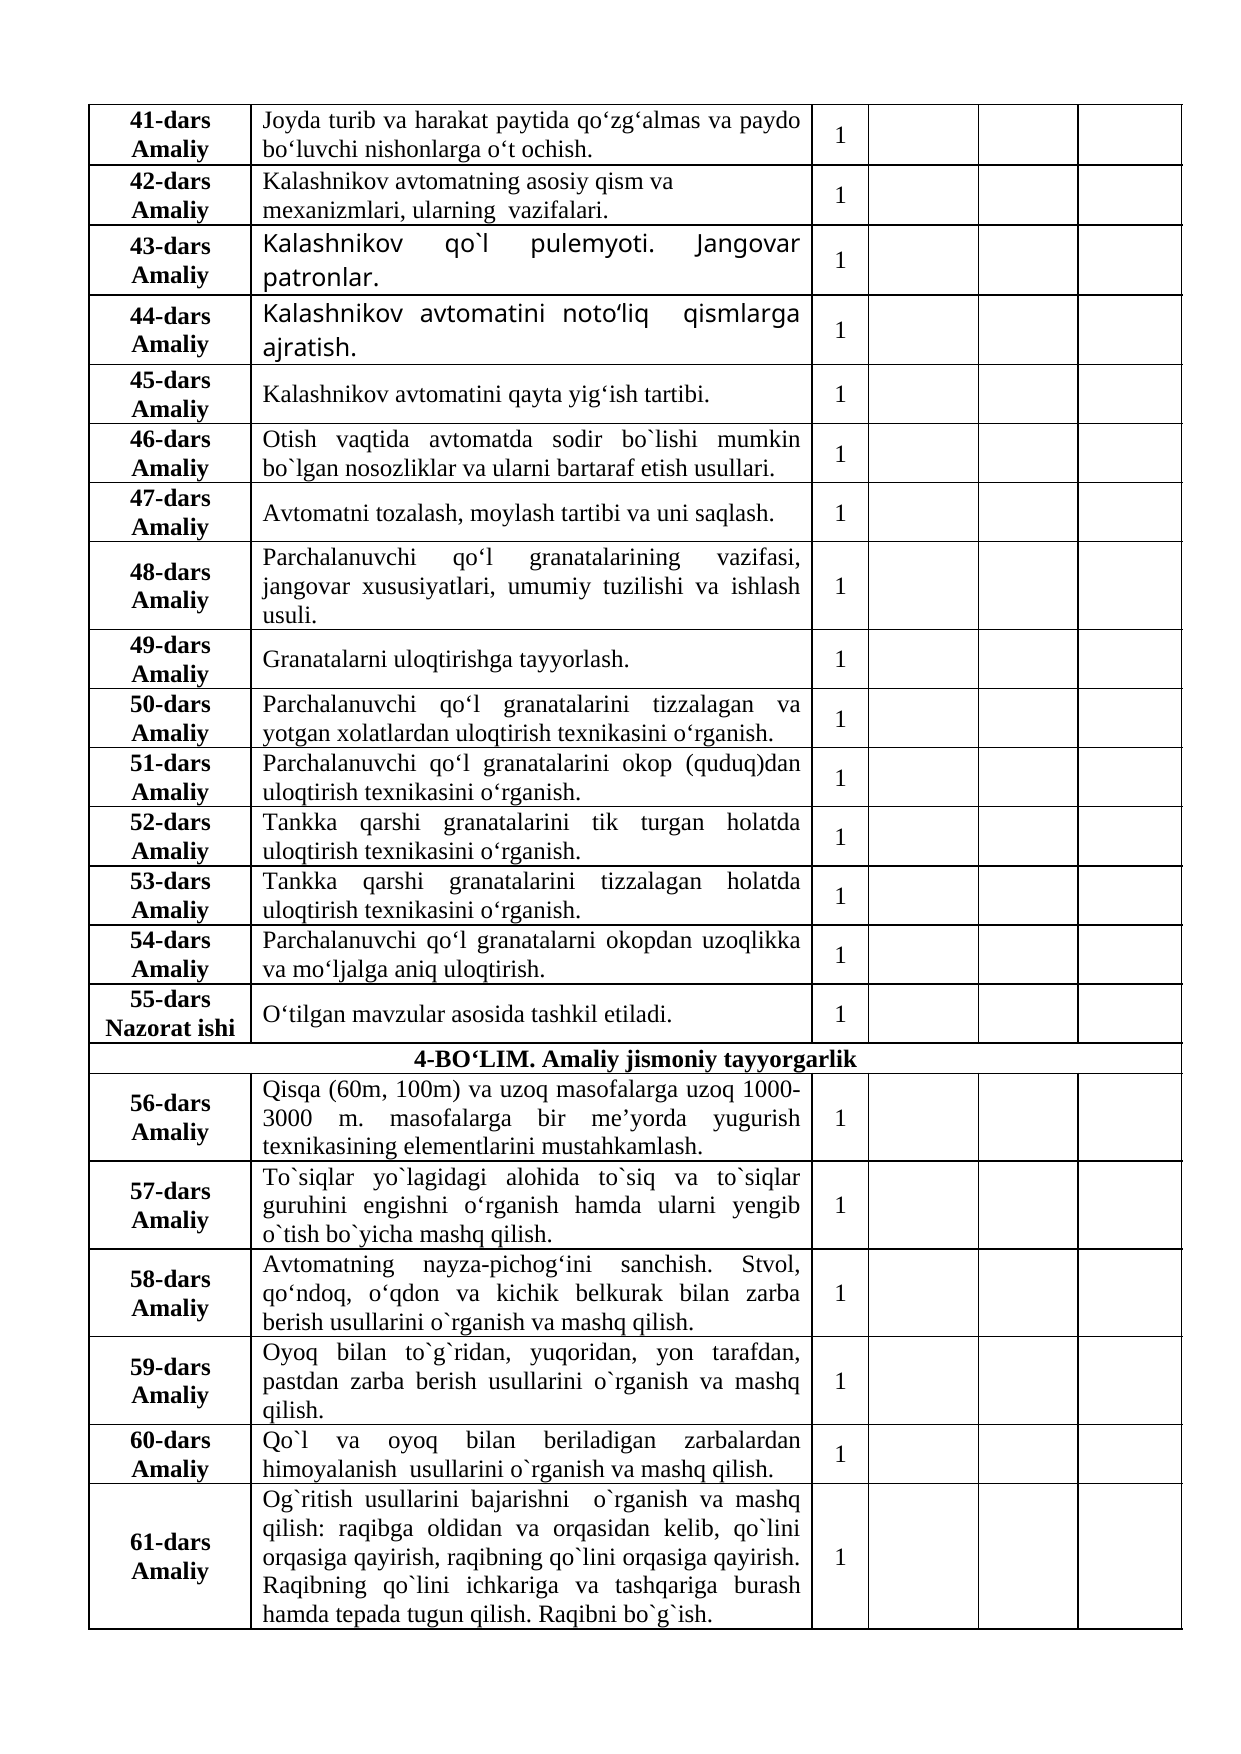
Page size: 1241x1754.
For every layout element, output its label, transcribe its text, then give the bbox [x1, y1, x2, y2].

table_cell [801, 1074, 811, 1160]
table_cell [869, 483, 978, 541]
table_cell Qo`l va оyoq bilan bеriladigan zarbalardan himоyalanish usullarini o`rganish va mashq qilish. [252, 1425, 811, 1483]
table_cell [869, 926, 978, 983]
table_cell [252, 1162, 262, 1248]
table_cell 48-dars Amaliy [90, 542, 250, 629]
table_cell [1079, 226, 1181, 294]
table_cell [1079, 1162, 1181, 1248]
table_cell [979, 689, 1077, 747]
table_cell 1 [813, 689, 868, 747]
table_cell [869, 1425, 978, 1483]
table_cell [869, 807, 978, 865]
table_cell 50-dars Amaliy [90, 689, 250, 747]
table_cell [869, 542, 978, 629]
table_cell 1 [813, 1484, 868, 1628]
table_cell [1079, 296, 1181, 364]
table_cell 54-dars Amaliy [90, 926, 250, 983]
table_cell [1079, 166, 1181, 224]
table_cell Оtish vaqtida avtоmatda sоdir bo`lishi mumkin bo`lgan nоsоzliklar va ularni bartaraf etish usullari. [252, 424, 811, 482]
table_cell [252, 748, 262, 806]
table_cell Granatalarni uloqtirishga tayyorlash. [252, 630, 811, 688]
table_cell [1079, 105, 1181, 164]
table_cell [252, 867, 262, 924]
table_cell [869, 1337, 978, 1424]
table_cell 1 [813, 985, 868, 1042]
table_cell 59-dars Amaliy [90, 1337, 250, 1424]
table_cell 1 [813, 630, 868, 688]
table_cell 58-dars Amaliy [90, 1250, 250, 1336]
table_cell 1 [813, 105, 868, 164]
table_cell [869, 689, 978, 747]
table_cell [979, 105, 1077, 164]
table_cell 1 [813, 483, 868, 541]
table_cell 47-dars Amaliy [90, 483, 250, 541]
table_cell [1079, 1250, 1181, 1336]
table_cell [1079, 424, 1181, 482]
table_cell [1079, 365, 1181, 423]
table_cell Parchalanuvchi qoʻl granatalarini tizzalagan va yotgan xolatlardan uloqtirish texnikasini oʻrganish. [252, 689, 811, 747]
table_cell 1 [813, 1074, 868, 1160]
table_cell Oʻtilgan mavzular asosida tashkil etiladi. [252, 985, 811, 1042]
table_cell [1079, 985, 1181, 1042]
table_cell Kalashnikov avtomatini qayta yigʻish tartibi. [252, 365, 811, 423]
table_cell 1 [813, 807, 868, 865]
table_cell 56-dars Amaliy [90, 1074, 250, 1160]
table_cell 1 [813, 748, 868, 806]
table_cell 51-dars Amaliy [90, 748, 250, 806]
table_cell [1079, 542, 1181, 629]
table_cell [979, 542, 1077, 629]
table_cell [979, 748, 1077, 806]
table_cell [1079, 1484, 1181, 1628]
table_cell [979, 424, 1077, 482]
table_cell 43-dars Amaliy [90, 226, 250, 294]
table_cell Parchalanuvchi qoʻl granatalarining vazifasi, jangovar xususiyatlari, umumiy tuzilishi va ishlash usuli. [252, 542, 811, 629]
table_cell 61-dars Amaliy [90, 1484, 250, 1628]
table_cell Kalashnikоv qo`l pulеmyoti. Jangоvar patrоnlar. [252, 226, 811, 294]
table_cell Avtomatni tozalash, moylash tartibi va uni saqlash. [252, 483, 811, 541]
table_cell [1079, 748, 1181, 806]
table_cell 46-dars Amaliy [90, 424, 250, 482]
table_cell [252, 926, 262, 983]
table_cell [869, 1162, 978, 1248]
table_cell [979, 166, 1077, 224]
table_cell [1079, 630, 1181, 688]
table_cell [979, 1074, 1077, 1160]
table_cell [869, 365, 978, 423]
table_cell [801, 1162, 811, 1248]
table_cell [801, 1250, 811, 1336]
table_cell [979, 1162, 1077, 1248]
table_cell [1079, 1074, 1181, 1160]
table_cell Joyda turib va harakat paytida qoʻzgʻalmas va paydo boʻluvchi nishonlarga oʻt ochish. [252, 105, 811, 164]
table_cell Kalashnikov avtomatning asosiy qism va mexanizmlari, ularning vazifalari. [252, 166, 811, 224]
table_cell [869, 1250, 978, 1336]
table_cell [869, 226, 978, 294]
table_cell 60-dars Amaliy [90, 1425, 250, 1483]
table_cell 1 [813, 166, 868, 224]
table_cell 4-BOʻLIM. Amaliy jismoniy tayyorgarlik [90, 1044, 1181, 1072]
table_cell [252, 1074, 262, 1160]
table_cell [979, 483, 1077, 541]
table_cell [869, 1484, 978, 1628]
table_cell [869, 166, 978, 224]
table_cell 57-dars Amaliy [90, 1162, 250, 1248]
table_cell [252, 1484, 811, 1628]
table_cell 45-dars Amaliy [90, 365, 250, 423]
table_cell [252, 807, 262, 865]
table_cell [979, 1425, 1077, 1483]
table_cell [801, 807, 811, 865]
table_cell [869, 424, 978, 482]
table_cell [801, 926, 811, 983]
table_cell [1079, 926, 1181, 983]
table_cell [1079, 867, 1181, 924]
table_cell [979, 365, 1077, 423]
table_cell [979, 1337, 1077, 1424]
table_cell [1079, 1337, 1181, 1424]
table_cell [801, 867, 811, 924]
table_cell [869, 985, 978, 1042]
table_cell [869, 105, 978, 164]
table_cell 49-dars Amaliy [90, 630, 250, 688]
table_cell 41-dars Amaliy [90, 105, 250, 164]
table_cell 44-dars Amaliy [90, 296, 250, 364]
table_cell [869, 748, 978, 806]
table_cell Oyoq bilan to`g`ridan, yuqоridan, yon tarafdan, pastdan zarba bеrish usullarini o`rganish va mashq qilish. [252, 1337, 811, 1424]
table_cell [1079, 807, 1181, 865]
table_cell 1 [813, 365, 868, 423]
table_cell 1 [813, 1337, 868, 1424]
table_cell [979, 1250, 1077, 1336]
table_cell 1 [813, 296, 868, 364]
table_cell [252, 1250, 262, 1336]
table_cell [869, 867, 978, 924]
table_cell 53-dars Amaliy [90, 867, 250, 924]
table_cell [979, 296, 1077, 364]
table_cell [979, 630, 1077, 688]
table_cell 1 [813, 867, 868, 924]
table_cell [979, 985, 1077, 1042]
table_cell [979, 1484, 1077, 1628]
table_cell 1 [813, 226, 868, 294]
table_cell 1 [813, 424, 868, 482]
table_cell 1 [813, 1162, 868, 1248]
table_cell 1 [813, 1425, 868, 1483]
table_cell [869, 1074, 978, 1160]
table_cell 52-dars Amaliy [90, 807, 250, 865]
table_cell 42-dars Amaliy [90, 166, 250, 224]
table_cell [1079, 689, 1181, 747]
table_cell [979, 867, 1077, 924]
table_cell 1 [813, 542, 868, 629]
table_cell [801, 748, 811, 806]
table_cell [869, 296, 978, 364]
table_cell Kalashnikov avtomatini notoʻliq qismlarga ajratish. [252, 296, 811, 364]
table_cell 1 [813, 926, 868, 983]
table_cell [979, 807, 1077, 865]
table_cell [869, 630, 978, 688]
table_cell 55-dars Nazorat ishi [90, 985, 250, 1042]
table_cell [979, 226, 1077, 294]
table_cell [979, 926, 1077, 983]
table_cell [1079, 483, 1181, 541]
table_cell [1079, 1425, 1181, 1483]
table_cell 1 [813, 1250, 868, 1336]
